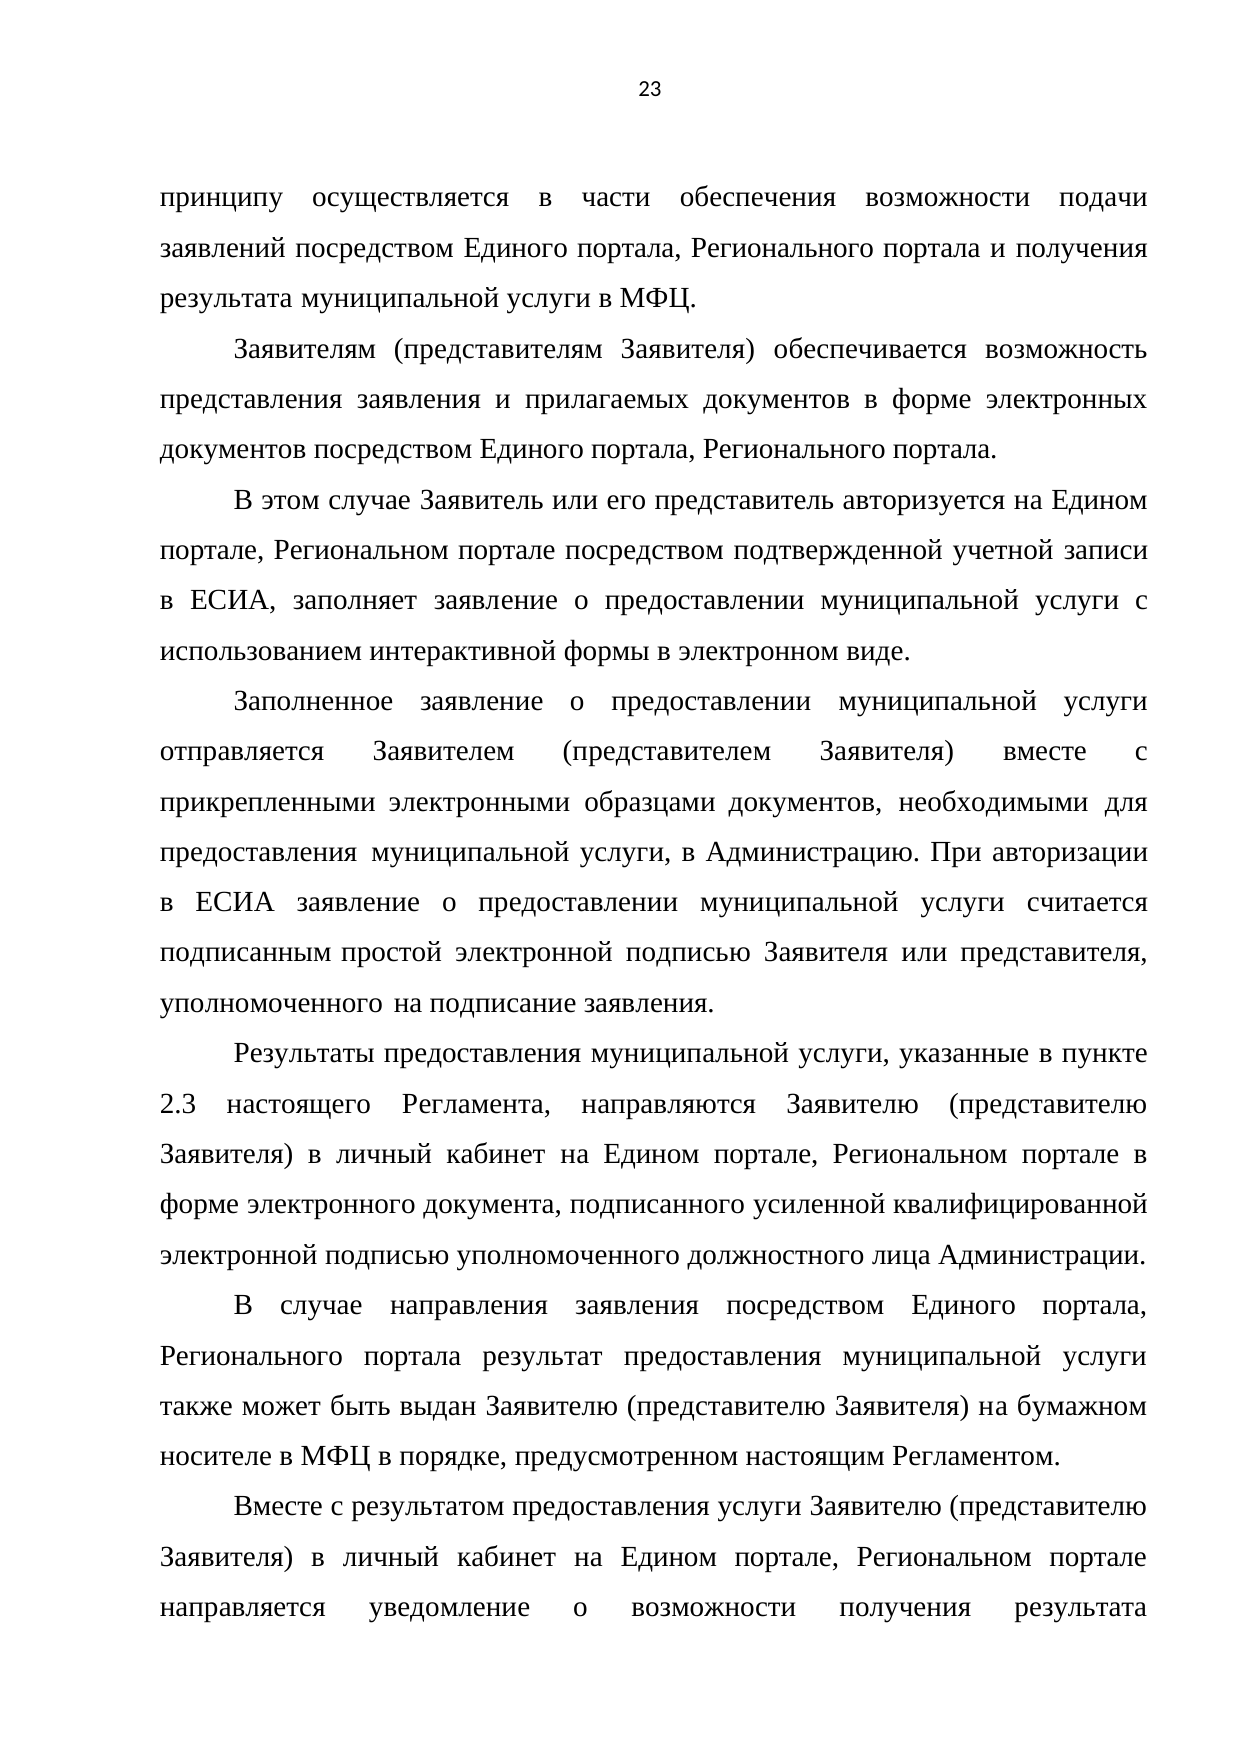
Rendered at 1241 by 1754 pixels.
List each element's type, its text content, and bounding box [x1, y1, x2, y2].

text Результаты предоставления муниципальной услуги, указанные в пункте 2.3 настоящего Регламента, направляются Заявителю (представителю Заявителя) в личный кабинет на Едином портале, Региональном портале в форме электронного документа, подписанного усиленной квалифицированной электронной подписью уполномоченного должностного лица Администрации. [159, 1036, 1147, 1270]
text Заполненное заявление о предоставлении муниципальной услуги отправляется Заявителем (представителем Заявителя) вместе с прикрепленными электронными образцами документов, необходимыми для предоставления муниципальной услуги, в Администрацию. При авторизации в ЕСИА заявление о предоставлении муниципальной услуги считается подписанным простой электронной подписью Заявителя или представителя, уполномоченного на подписание заявления. [159, 683, 1148, 1018]
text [159, 1488, 1147, 1623]
text Заявителям (представителям Заявителя) обеспечивается возможность представления заявления и прилагаемых документов в форме электронных документов посредством Единого портала, Регионального портала. [159, 331, 1147, 465]
text В случае направления заявления посредством Единого портала, Регионального портала результат предоставления муниципальной услуги также может быть выдан Заявителю (представителю Заявителя) на бумажном носителе в МФЦ в порядке, предусмотренном настоящим Регламентом. [159, 1287, 1147, 1472]
text В этом случае Заявитель или его представитель авторизуется на Едином портале, Региональном портале посредством подтвержденной учетной записи в ЕСИА, заполняет заявление о предоставлении муниципальной услуги с использованием интерактивной формы в электронном виде. [159, 482, 1148, 666]
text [159, 179, 1148, 314]
